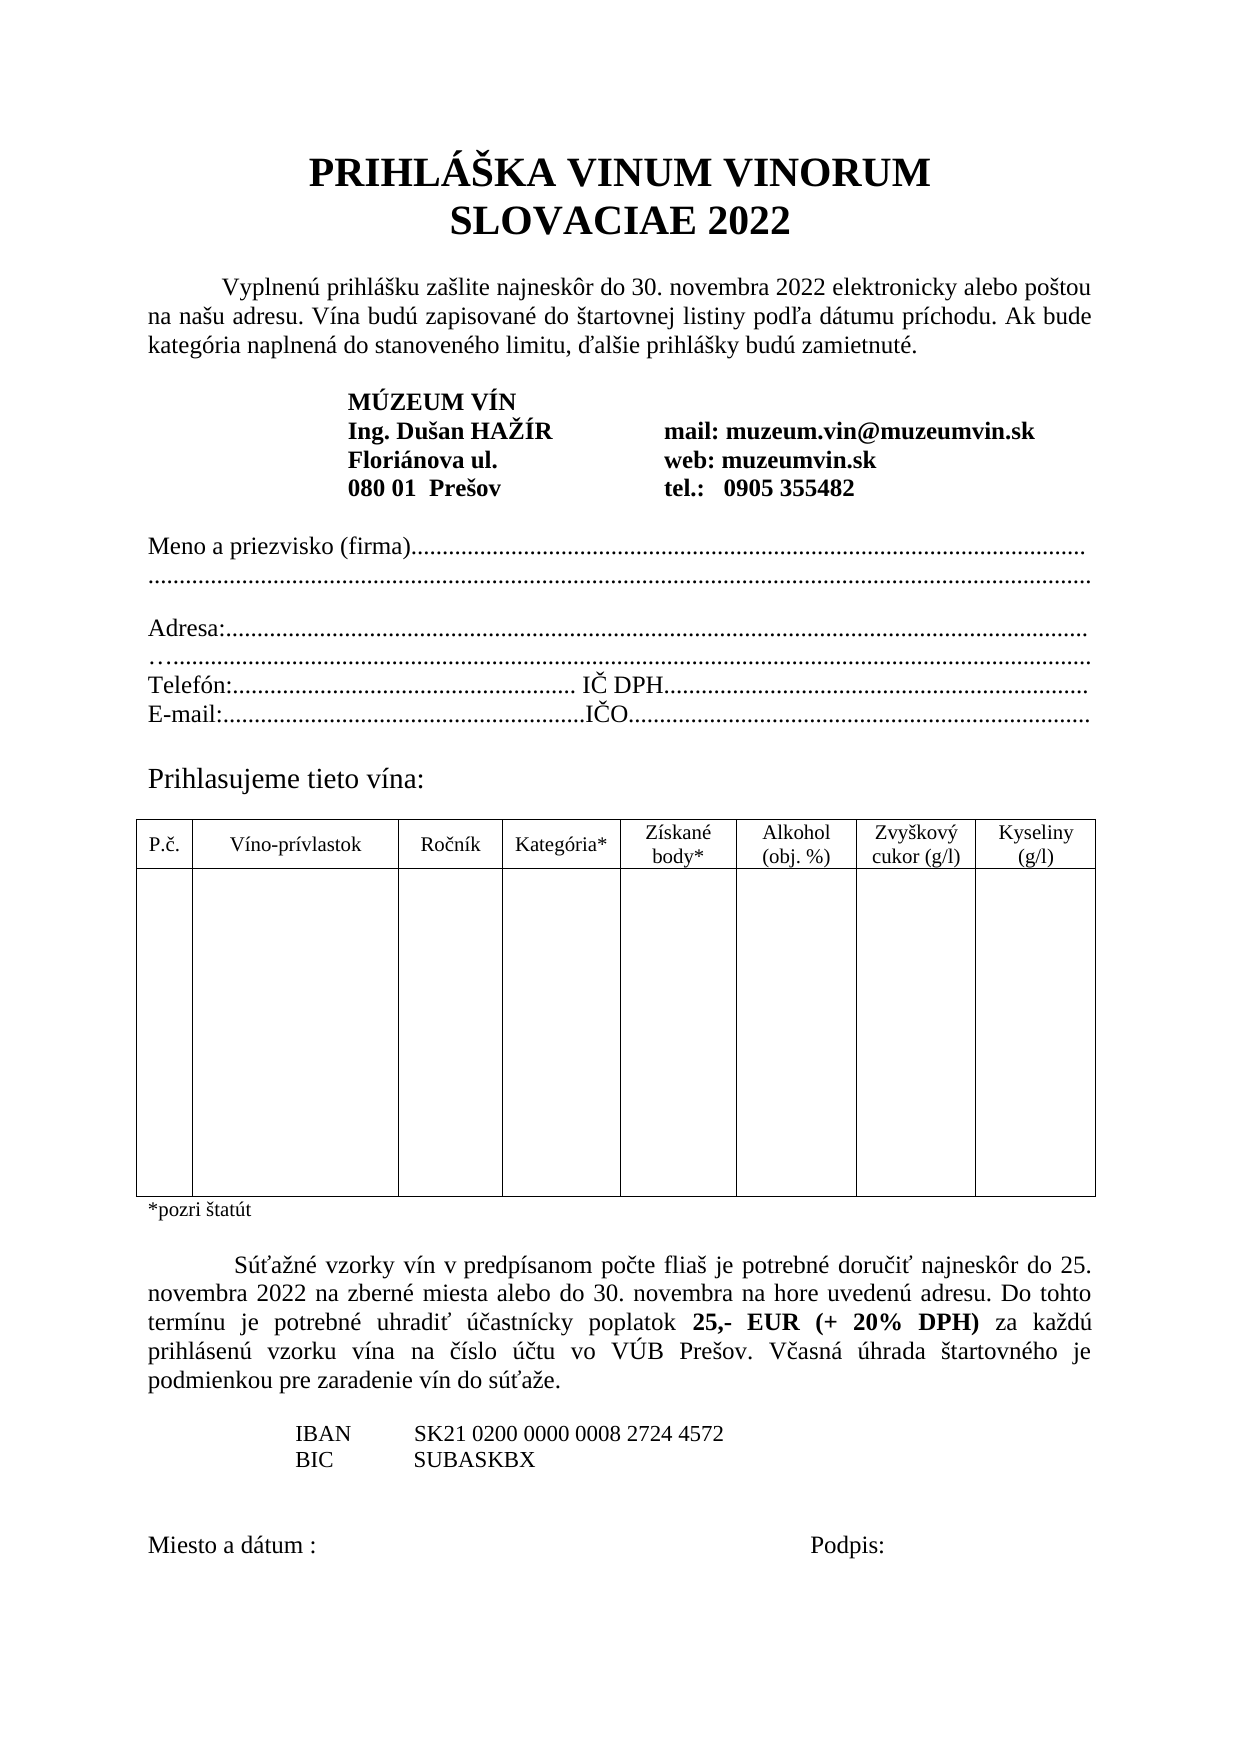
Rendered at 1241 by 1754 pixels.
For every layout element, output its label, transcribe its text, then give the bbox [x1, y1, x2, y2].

table_cell [399, 869, 502, 1196]
table_header Kyseliny (g/l) [976, 820, 1095, 868]
text Floriánova ul. web: muzeumvin.sk [148, 445, 1092, 473]
table_cell [503, 869, 620, 1196]
text ....................................................................................................................................................... [148, 560, 1092, 588]
text *pozri štatút [148, 1197, 1092, 1221]
table_header Kategória* [503, 820, 620, 868]
text 080 01 Prešov tel.: 0905 355482 [148, 473, 1092, 502]
table_header Víno-prívlastok [193, 820, 398, 868]
text MÚZEUM VÍN [148, 387, 1092, 416]
text E-mail:..........................................................IČO.......................................................................... [148, 699, 1092, 728]
text IBAN SK21 0200 0000 0008 2724 4572 [221, 1420, 1092, 1446]
text Ing. Dušan HAŽÍR mail: muzeum.vin@muzeumvin.sk [148, 416, 1092, 445]
text Meno a priezvisko (firma)............................................................................................................ [148, 531, 1092, 560]
text Vyplnenú prihlášku zašlite najneskôr do 30. novembra 2022 elektronicky alebo poštou na našu adresu. Vína budú zapisované do štartovnej listiny podľa dátumu príchodu. Ak bude kategória naplnená do stanoveného limitu, ďalšie prihlášky budú zamietnuté. [148, 272, 1092, 358]
text Adresa:.......................................................................................................................................... [148, 613, 1092, 641]
table_cell [621, 869, 736, 1196]
text Prihlasujeme tieto vína: [148, 761, 1092, 795]
text Telefón:....................................................... IČ DPH.................................................................... [148, 670, 1092, 699]
text Miesto a dátum : Podpis: [148, 1530, 1092, 1559]
subtitle PRIHLÁŠKA VINUM VINORUM [148, 148, 1092, 196]
table_cell [193, 869, 398, 1196]
table_header Zvyškový cukor (g/l) [857, 820, 975, 868]
text Súťažné vzorky vín v predpísanom počte fliaš je potrebné doručiť najneskôr do 25. novembra 2022 na zberné miesta alebo do 30. novembra na hore uvedenú adresu. Do tohto termínu je potrebné uhradiť účastnícky poplatok 25,- EUR (+ 20% DPH) za každú prihlásenú vzorku vína na číslo účtu vo VÚB Prešov. Včasná úhrada štartovného je podmienkou pre zaradenie vín do súťaže. [148, 1250, 1092, 1393]
table_header P.č. [137, 820, 192, 868]
text …................................................................................................................................................... [148, 641, 1092, 670]
text BIC SUBASKBX [148, 1446, 1092, 1472]
table_header Alkohol (obj. %) [737, 820, 856, 868]
table_cell [737, 869, 856, 1196]
table_cell [976, 869, 1095, 1196]
table_header Ročník [399, 820, 502, 868]
table_header Získané body* [621, 820, 736, 868]
table_cell [857, 869, 975, 1196]
subtitle SLOVACIAE 2022 [148, 196, 1092, 243]
table_cell [137, 869, 192, 1196]
